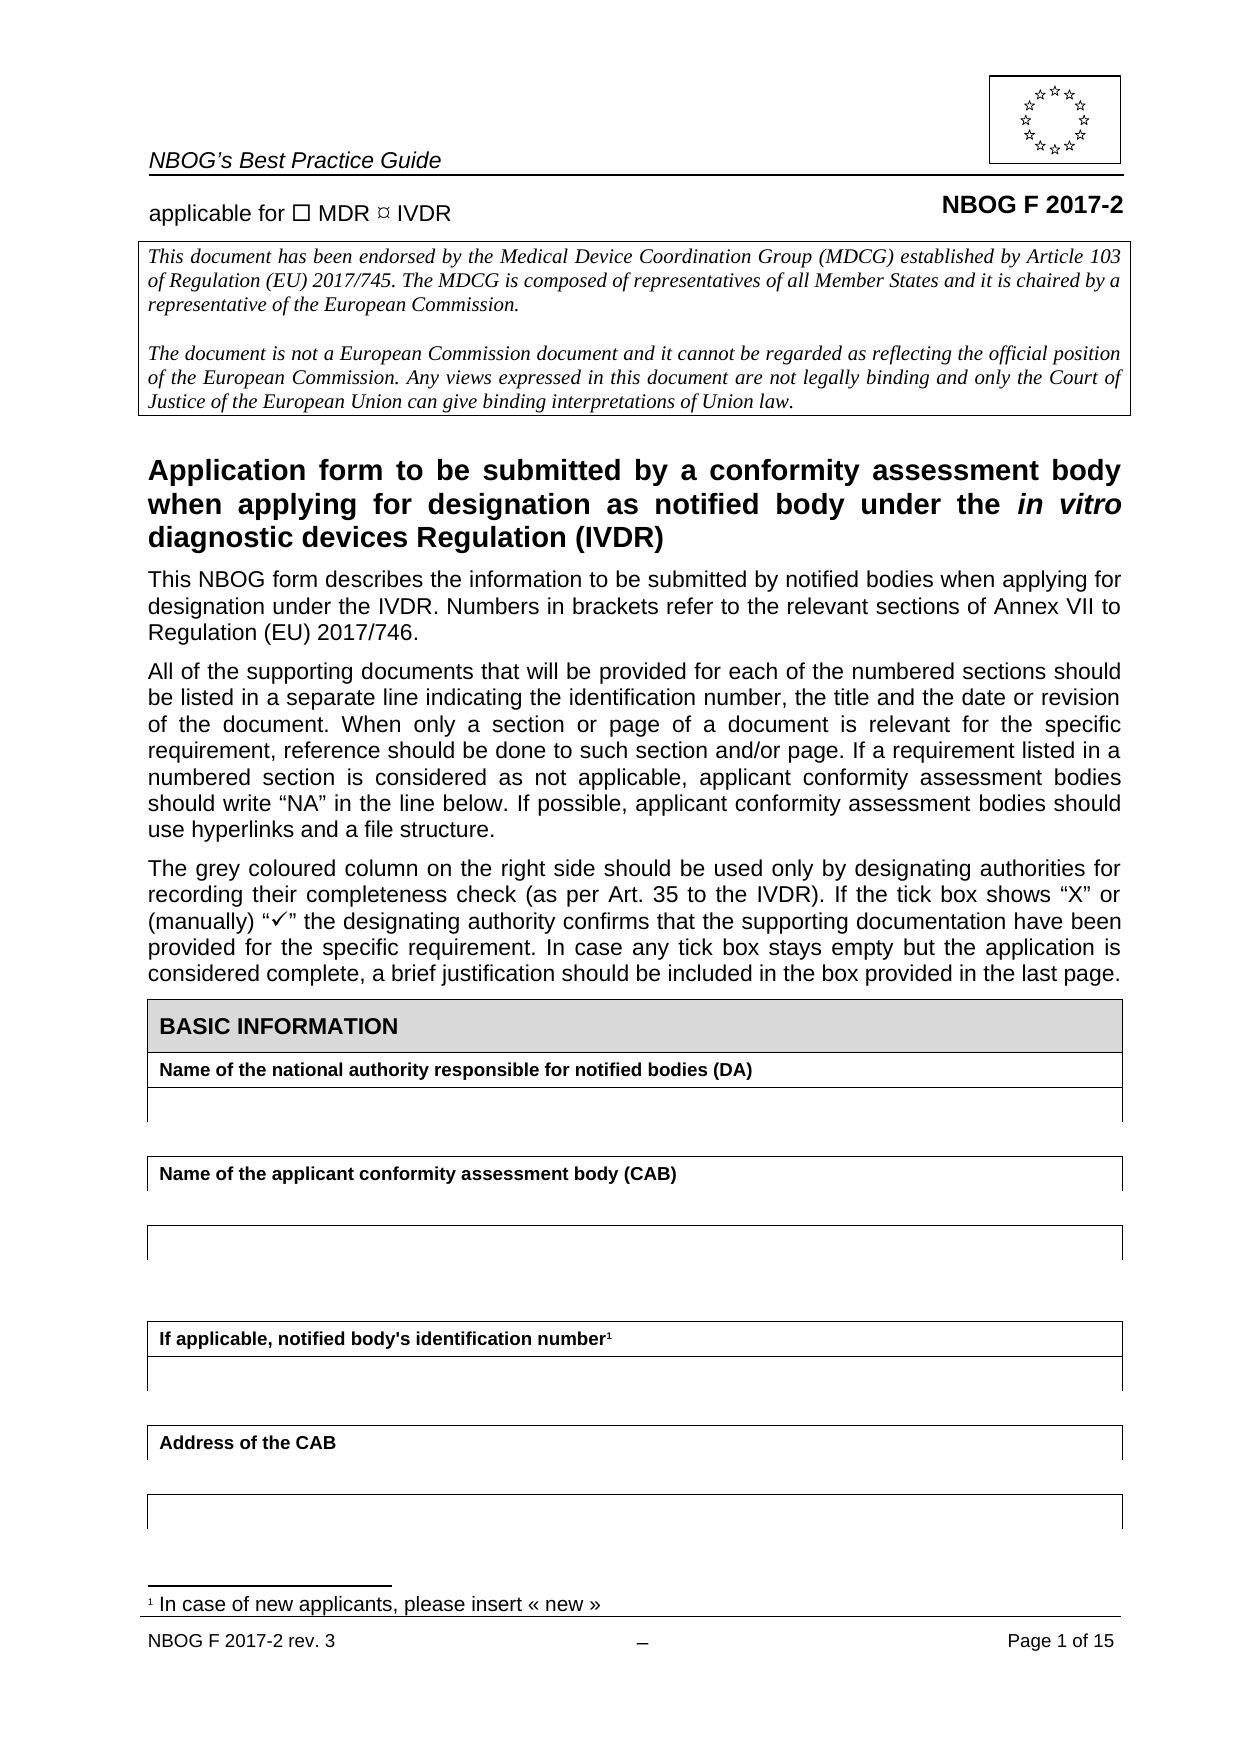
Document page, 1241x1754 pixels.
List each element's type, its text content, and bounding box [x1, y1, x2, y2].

table_header Address of the CAB [148, 1426, 1122, 1460]
table_header [148, 1226, 1122, 1260]
text This document has been endorsed by the Medical Device Coordination Group (MDCG) established by Article 103 of Regulation (EU) 2017/745. The MDCG is composed of representatives of all Member States and it is chaired by a representative of the European Commission. [139, 242, 1130, 316]
text All of the supporting documents that will be provided for each of the numbered sections should be listed in a separate line indicating the identification number, the title and the date or revision of the document. When only a section or page of a document is relevant for the specific requirement, reference should be done to such section and/or page. If a requirement listed in a numbered section is considered as not applicable, applicant conformity assessment bodies should write “NA” in the line below. If possible, applicant conformity assessment bodies should use hyperlinks and a file structure. [148, 658, 1122, 842]
table_cell Name of the national authority responsible for notified bodies (DA) [148, 1053, 1122, 1087]
table_header BASIC INFORMATION [148, 1000, 1122, 1052]
text The grey coloured column on the right side should be used only by designating authorities for recording their completeness check (as per Art. 35 to the IVDR). If the tick box shows “X” or (manually) “” the designating authority confirms that the supporting documentation have been provided for the specific requirement. In case any tick box stays empty but the application is considered complete, a brief justification should be included in the box provided in the last page. [148, 855, 1122, 987]
title Application form to be submitted by a conformity assessment body when applying for designation as notified body under the in vitro diagnostic devices Regulation (IVDR) [148, 453, 1122, 554]
table_header Name of the applicant conformity assessment body (CAB) [148, 1157, 1122, 1191]
table_header [148, 1357, 1122, 1391]
text This NBOG form describes the information to be submitted by notified bodies when applying for designation under the IVDR. Numbers in brackets refer to the relevant sections of Annex VII to Regulation (EU) 2017/746. [148, 566, 1122, 646]
table_header [148, 1495, 1122, 1529]
text The document is not a European Commission document and it cannot be regarded as reflecting the official position of the European Commission. Any views expressed in this document are not legally binding and only the Court of Justice of the European Union can give binding interpretations of Union law. [139, 337, 1130, 415]
table_header [148, 1088, 1122, 1122]
table_header If applicable, notified body's identification number [148, 1322, 1122, 1356]
